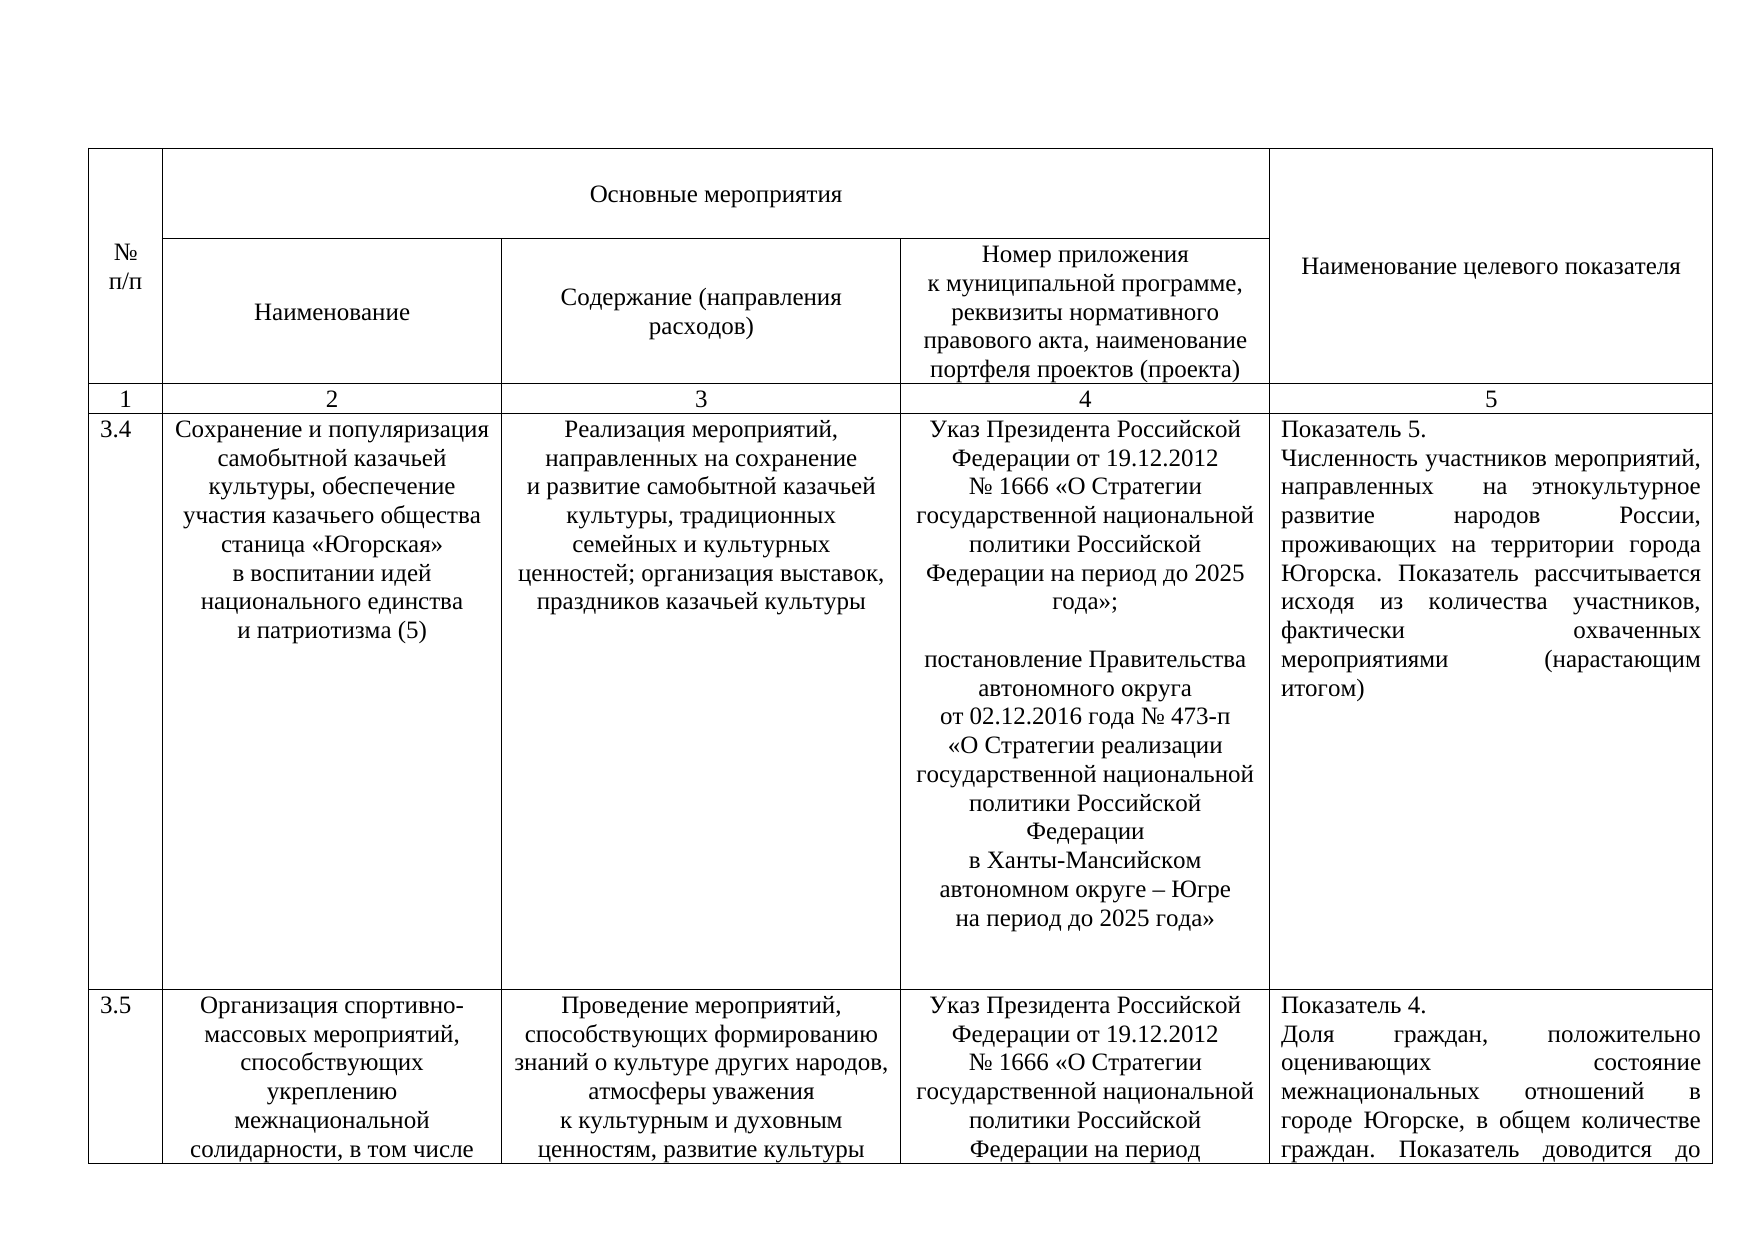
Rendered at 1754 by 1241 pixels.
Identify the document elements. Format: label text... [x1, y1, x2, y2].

table_cell Организация спортивно-массовых мероприятий, способствующих укреплению межнациональной солидарности, в том числе социальной адаптации и интеграции мигрантов (4, 5, 6) [163, 990, 501, 1162]
table_cell Наименование [163, 239, 501, 383]
table_cell Показатель 4. Доля граждан, положительно оценивающих состояние межнациональных отношений в городе Югорске, в общем количестве граждан. Показатель доводится до ОМС по результатам ежегодного социологического опроса граждан, организуемого департаментом общественных и внешних связей автономного округа; показатель 5. Численность участников мероприятий, направленных на этнокультурное развитие народов России, проживающих на территории города Югорска. Показатель рассчитывается исходя из количества участников, фактически охваченных мероприятиями (нарастающим итогом); показатель 6. Количество участников мероприятий, направленных на укрепление общероссийского гражданского единства. Показатель рассчитывается исходя из количества участников, фактически охваченных мероприятиями (нарастающим итогом) [1270, 990, 1712, 1162]
table_header Основные мероприятия [163, 149, 1269, 238]
table_cell 3.5 [89, 990, 162, 1162]
table_cell Реализация мероприятий, направленных на сохранение и развитие самобытной казачьей культуры, традиционных семейных и культурных ценностей; организация выставок, праздников казачьей культуры [502, 414, 900, 989]
table_cell 5 [1270, 384, 1712, 413]
table_cell 1 [89, 384, 162, 413]
table_cell Сохранение и популяризация самобытной казачьей культуры, обеспечение участия казачьего общества станица «Югорская» в воспитании идей национального единства и патриотизма (5) [163, 414, 501, 989]
table_cell 3.4 [89, 414, 162, 989]
table_cell Проведение мероприятий, способствующих формированию знаний о культуре других народов, атмосферы уважения к культурным и духовным ценностям, развитие культуры межнационального общения; организация командных состязаний [502, 990, 900, 1162]
table_header № п/п [89, 149, 162, 383]
table_cell Номер приложения к муниципальной программе, реквизиты нормативного правового акта, наименование портфеля проектов (проекта) [901, 239, 1269, 383]
table_cell Содержание (направления расходов) [502, 239, 900, 383]
table_cell 4 [901, 384, 1269, 413]
table_header Наименование целевого показателя [1270, 149, 1712, 383]
table_cell 2 [163, 384, 501, 413]
table_cell Указ Президента Российской Федерации от 19.12.2012 № 1666 «О Стратегии государственной национальной политики Российской Федерации на период до 2025 года»; постановление Правительства автономного округа от 02.12.2016 года № 473-п «О Стратегии реализации государственной национальной политики Российской Федерации в Ханты-Мансийском автономном округе – Югре на период до 2025 года» [901, 414, 1269, 989]
table_cell Показатель 5. Численность участников мероприятий, направленных на этнокультурное развитие народов России, проживающих на территории города Югорска. Показатель рассчитывается исходя из количества участников, фактически охваченных мероприятиями (нарастающим итогом) [1270, 414, 1712, 989]
table_cell 3 [502, 384, 900, 413]
table_cell Указ Президента Российской Федерации от 19.12.2012 № 1666 «О Стратегии государственной национальной политики Российской Федерации на период до 2025 года»; постановление Правительства автономного округа от 02.12.2016 № 473-п «О Стратегии реализации государственной национальной политики Российской Федерации в Ханты-Мансийском автономном округе – Югре на период до 2025 года» [901, 990, 1269, 1162]
